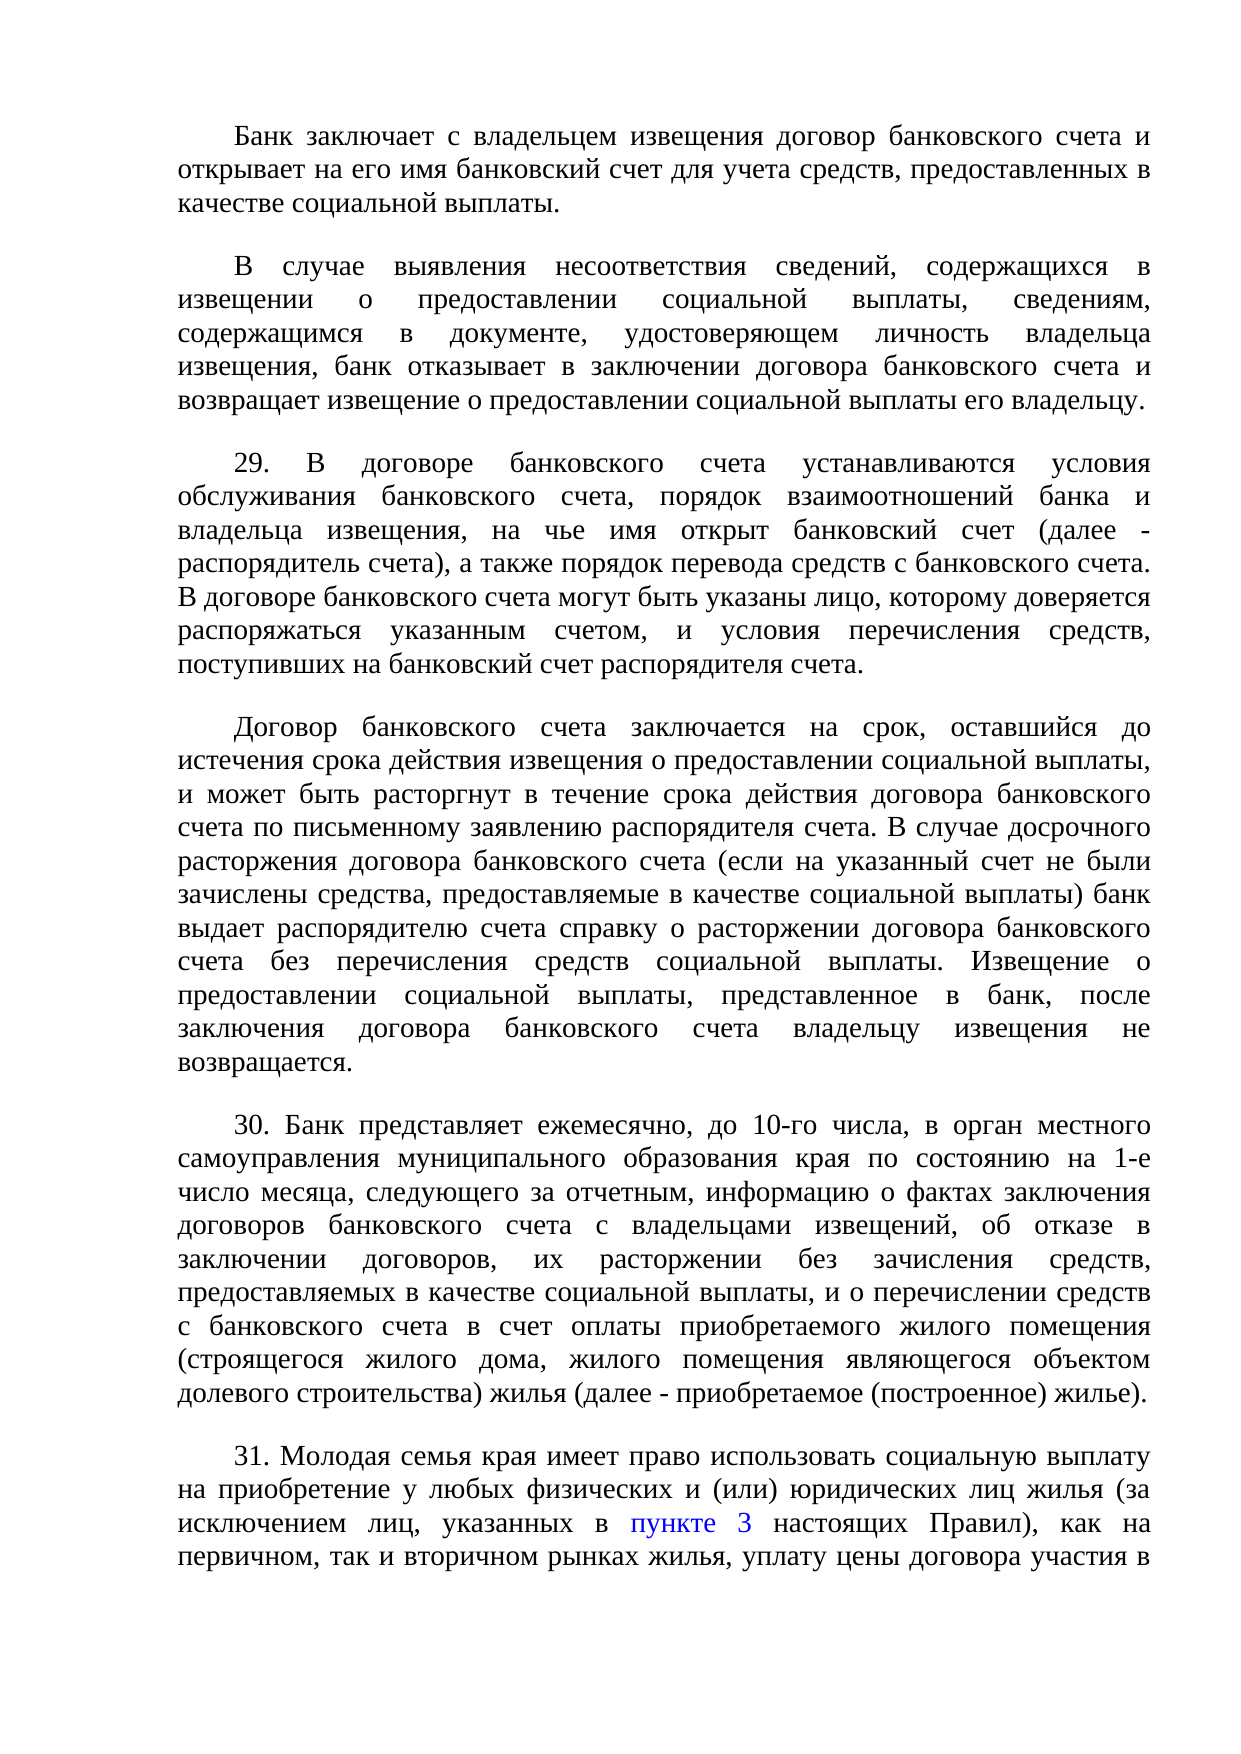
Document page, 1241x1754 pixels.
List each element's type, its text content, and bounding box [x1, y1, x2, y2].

text Банк заключает с владельцем извещения договор банковского счета и открывает на его имя банковский счет для учета средств, предоставленных в качестве социальной выплаты. [177, 118, 1152, 219]
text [177, 1438, 1152, 1572]
text В случае выявления несоответствия сведений, содержащихся в извещении о предоставлении социальной выплаты, сведениям, содержащимся в документе, удостоверяющем личность владельца извещения, банк отказывает в заключении договора банковского счета и возвращает извещение о предоставлении социальной выплаты его владельцу. [177, 248, 1152, 416]
text Договор банковского счета заключается на срок, оставшийся до истечения срока действия извещения о предоставлении социальной выплаты, и может быть расторгнут в течение срока действия договора банковского счета по письменному заявлению распорядителя счета. В случае досрочного расторжения договора банковского счета (если на указанный счет не были зачислены средства, предоставляемые в качестве социальной выплаты) банк выдает распорядителю счета справку о расторжении договора банковского счета без перечисления средств социальной выплаты. Извещение о предоставлении социальной выплаты, представленное в банк, после заключения договора банковского счета владельцу извещения не возвращается. [177, 709, 1152, 1078]
text 30. Банк представляет ежемесячно, до 10-го числа, в орган местного самоуправления муниципального образования края по состоянию на 1-е число месяца, следующего за отчетным, информацию о фактах заключения договоров банковского счета с владельцами извещений, об отказе в заключении договоров, их расторжении без зачисления средств, предоставляемых в качестве социальной выплаты, и о перечислении средств с банковского счета в счет оплаты приобретаемого жилого помещения (строящегося жилого дома, жилого помещения являющегося объектом долевого строительства) жилья (далее - приобретаемое (построенное) жилье). [177, 1107, 1152, 1409]
text 29. В договоре банковского счета устанавливаются условия обслуживания банковского счета, порядок взаимоотношений банка и владельца извещения, на чье имя открыт банковский счет (далее - распорядитель счета), а также порядок перевода средств с банковского счета. В договоре банковского счета могут быть указаны лицо, которому доверяется распоряжаться указанным счетом, и условия перечисления средств, поступивших на банковский счет распорядителя счета. [177, 445, 1152, 679]
